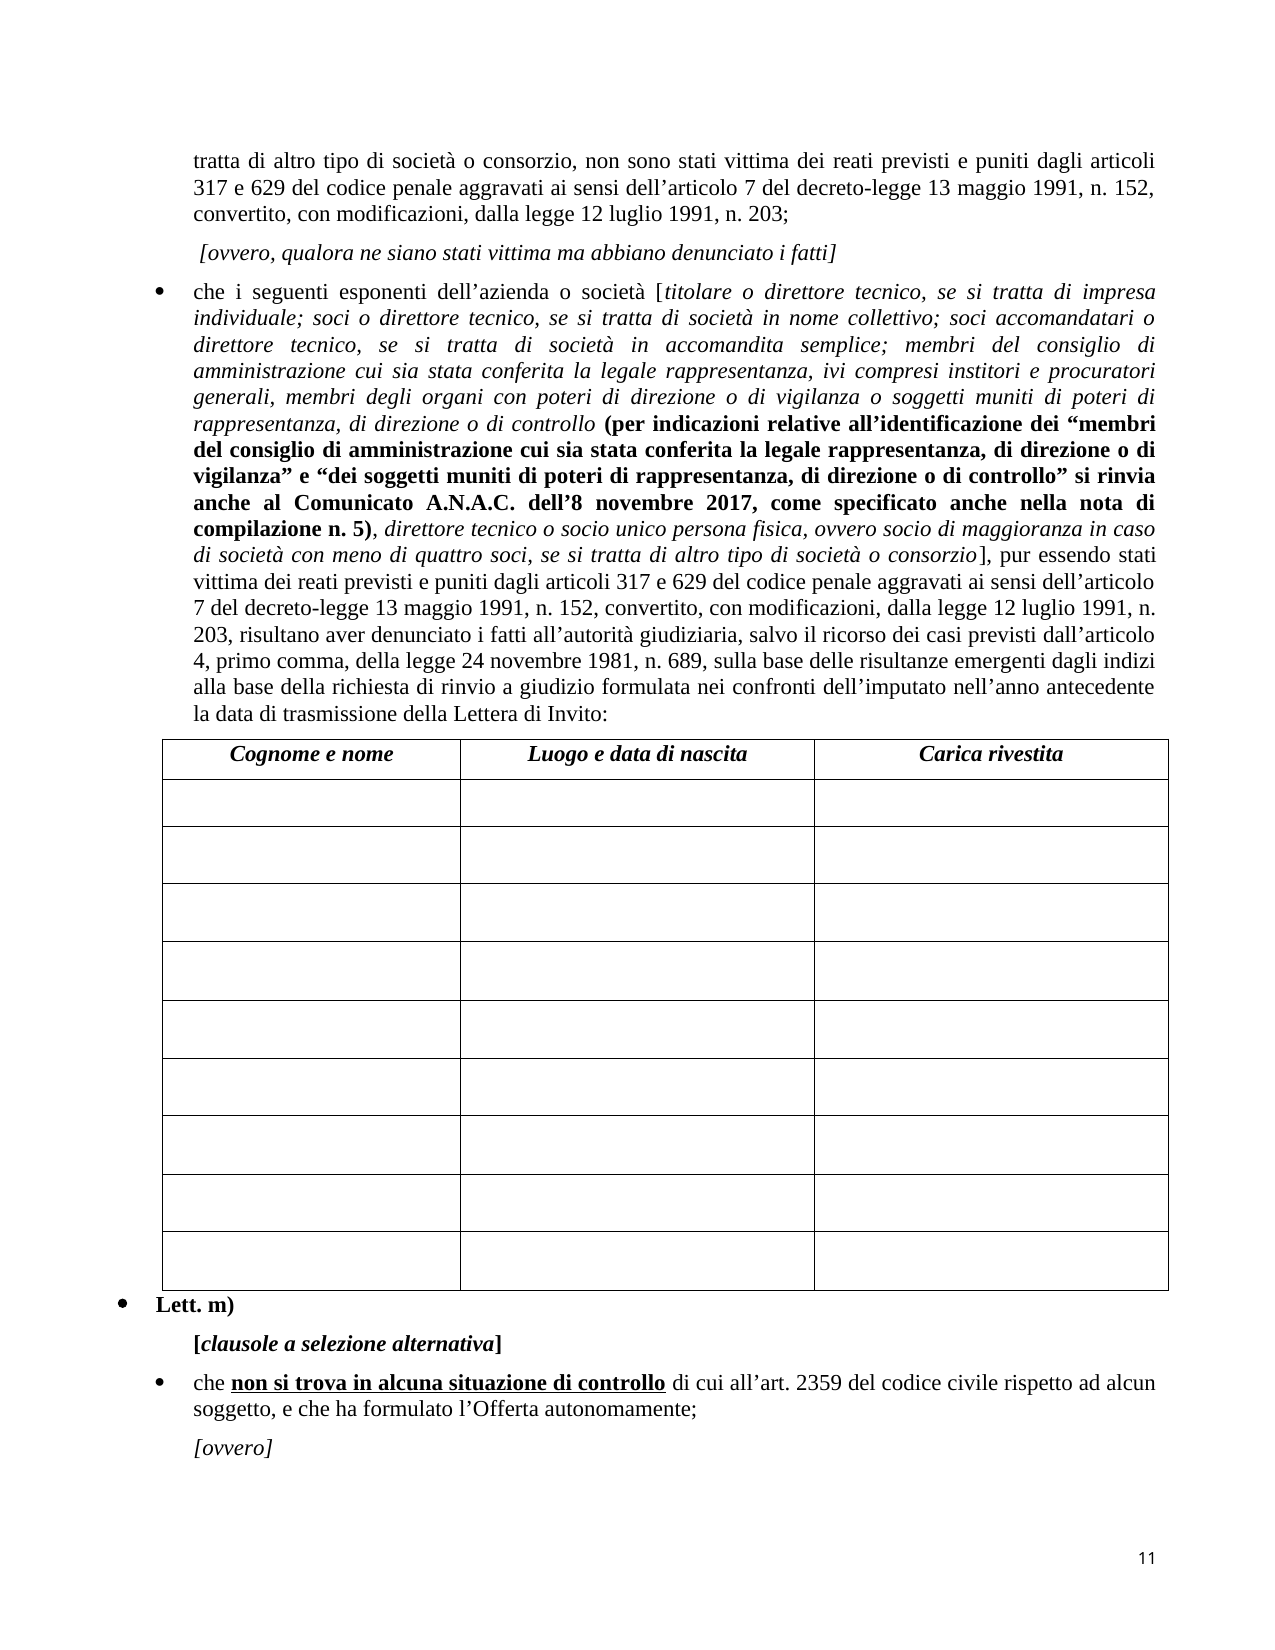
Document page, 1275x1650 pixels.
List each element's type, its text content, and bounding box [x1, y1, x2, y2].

table_cell [815, 1232, 1168, 1289]
table_cell [163, 942, 460, 1000]
table_header Carica rivestita [815, 740, 1168, 778]
table_cell [815, 1001, 1168, 1058]
text [clausole a selezione alternativa] [118, 1330, 1157, 1356]
table_cell [815, 827, 1168, 883]
list che i seguenti esponenti dell’azienda o società [titolare o direttore tecnico, se si tratta di impresa individuale; soci o direttore tecnico, se si tratta di società in nome collettivo; soci accomandatari o direttore tecnico, se si tratta di società in accomandita semplice; membri del consiglio di amministrazione cui sia stata conferita la legale rappresentanza, ivi compresi institori e procuratori generali, membri degli organi con poteri di direzione o di vigilanza o soggetti muniti di poteri di rappresentanza, di direzione o di controllo (per indicazioni relative all’identificazione dei “membri del consiglio di amministrazione cui sia stata conferita la legale rappresentanza, di direzione o di vigilanza” e “dei soggetti muniti di poteri di rappresentanza, di direzione o di controllo” si rinvia anche al Comunicato A.N.A.C. dell’8 novembre 2017, come specificato anche nella nota di compilazione n. 5), direttore tecnico o socio unico persona fisica, ovvero socio di maggioranza in caso di società con meno di quattro soci, se si tratta di altro tipo di società o consorzio], pur essendo stati vittima dei reati previsti e puniti dagli articoli 317 e 629 del codice penale aggravati ai sensi dell’articolo 7 del decreto-legge 13 maggio 1991, n. 152, convertito, con modificazioni, dalla legge 12 luglio 1991, n. 203, risultano aver denunciato i fatti all’autorità giudiziaria, salvo il ricorso dei casi previsti dall’articolo 4, primo comma, della legge 24 novembre 1981, n. 689, sulla base delle risultanze emergenti dagli indizi alla base della richiesta di rinvio a giudizio formulata nei confronti dell’imputato nell’anno antecedente la data di trasmissione della Lettera di Invito: [156, 278, 1157, 726]
table_cell [163, 1175, 460, 1231]
table_cell [815, 1059, 1168, 1115]
table_cell [815, 780, 1168, 826]
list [156, 148, 1157, 227]
table_cell [461, 942, 814, 1000]
table_cell [163, 1059, 460, 1115]
table_cell [461, 1001, 814, 1058]
table_cell [461, 827, 814, 883]
table_header Luogo e data di nascita [461, 740, 814, 778]
table_cell [461, 884, 814, 941]
table_cell [163, 780, 460, 826]
table_cell [461, 1059, 814, 1115]
table_cell [163, 1116, 460, 1173]
list Lett. m) [118, 1291, 1157, 1317]
table_cell [461, 1116, 814, 1173]
table_cell [815, 942, 1168, 1000]
table_cell [163, 884, 460, 941]
table_cell [163, 1232, 460, 1289]
table_cell [461, 1232, 814, 1289]
table_cell [461, 780, 814, 826]
text [ovvero] [156, 1434, 1157, 1460]
table_header Cognome e nome [163, 740, 460, 778]
text [ovvero, qualora ne siano stati vittima ma abbiano denunciato i fatti] [156, 239, 1157, 266]
table_cell [163, 1001, 460, 1058]
table_cell [461, 1175, 814, 1231]
table_cell [815, 1175, 1168, 1231]
table_cell [815, 884, 1168, 941]
table_cell [815, 1116, 1168, 1173]
table_cell [163, 827, 460, 883]
list che non si trova in alcuna situazione di controllo di cui all’art. 2359 del codice civile rispetto ad alcun soggetto, e che ha formulato l’Offerta autonomamente; [156, 1369, 1157, 1421]
